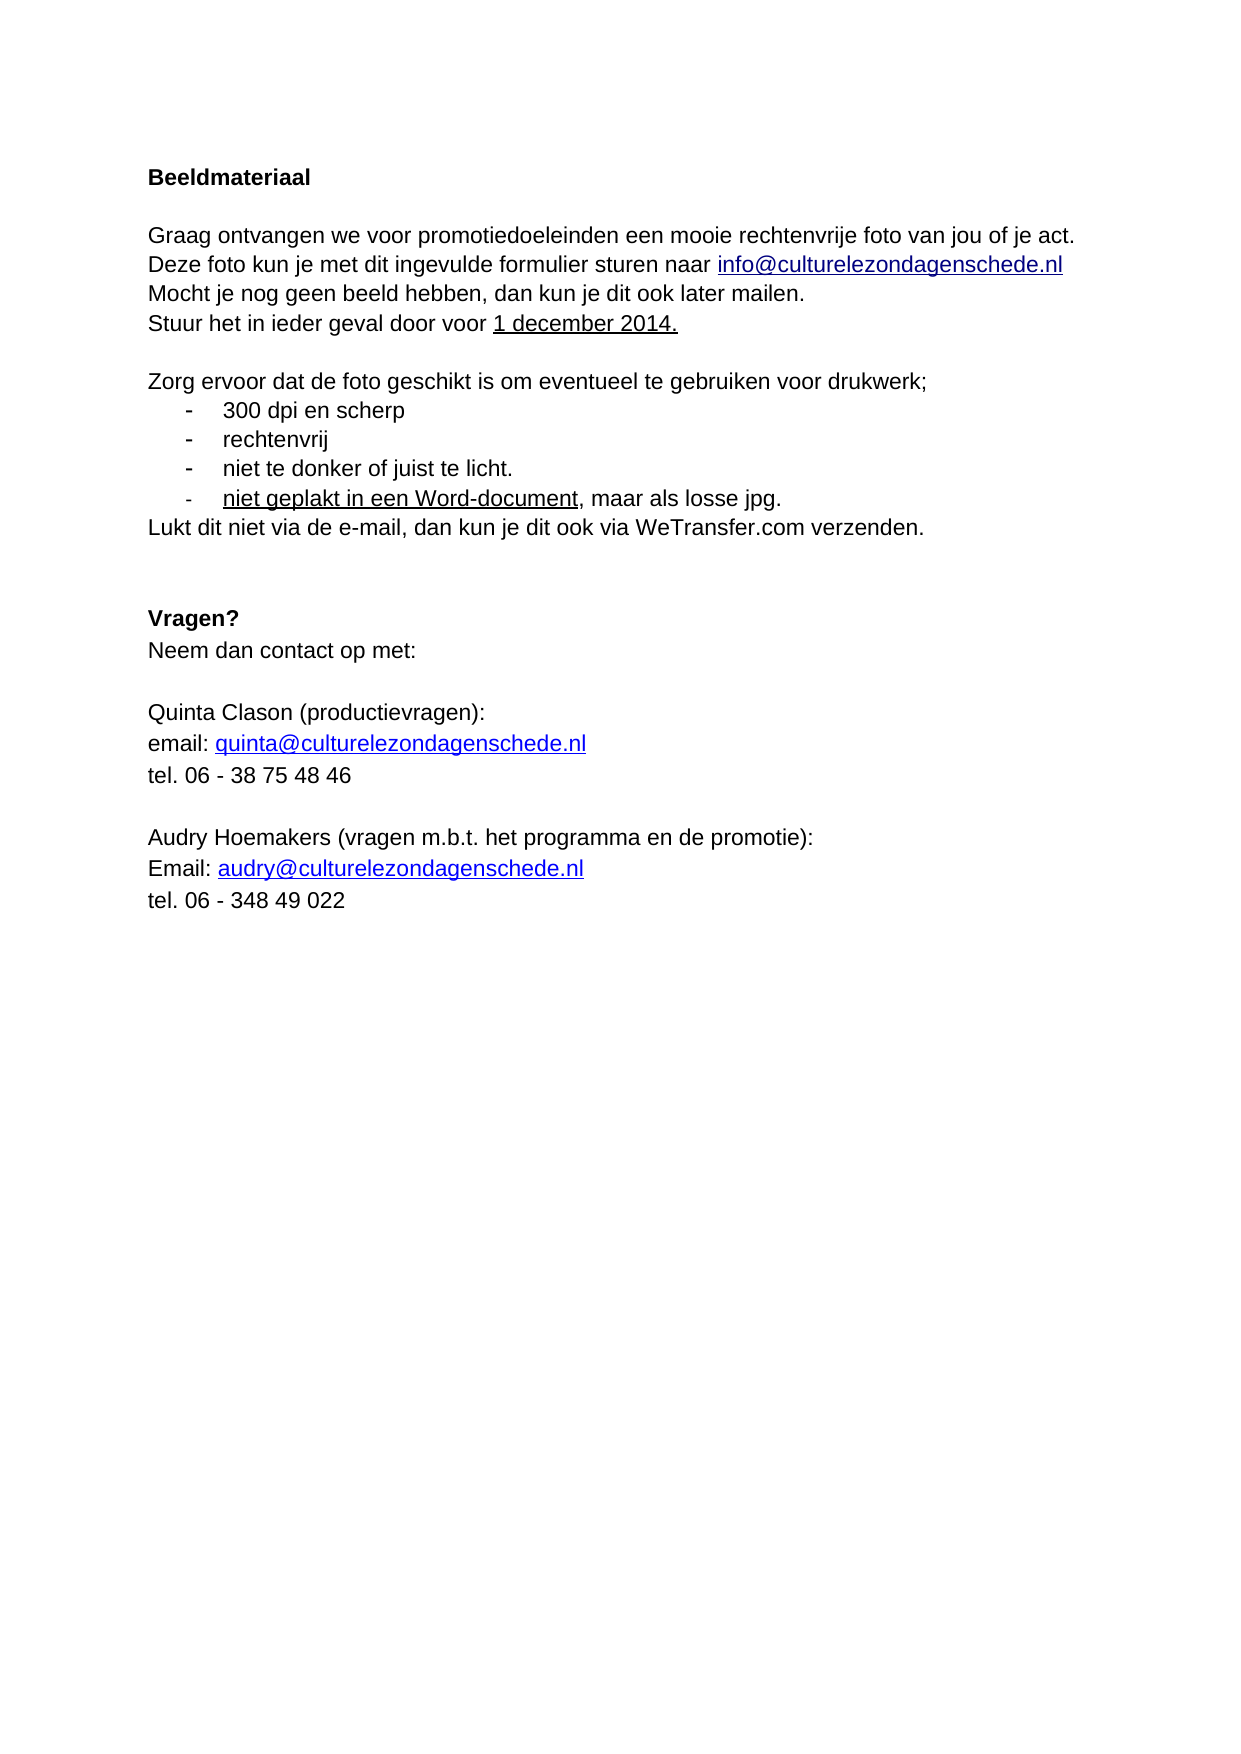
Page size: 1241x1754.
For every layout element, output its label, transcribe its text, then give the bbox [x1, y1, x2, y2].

text Quinta Clason (productievragen): email: quinta@culturelezondagenschede.nl tel. 06 - 38 75 48 46 [148, 694, 1152, 788]
list 300 dpi en scherp [185, 394, 1152, 423]
text tel. 06 - 348 49 022 [148, 882, 1152, 944]
text Vragen? Neem dan contact op met: [148, 601, 1152, 663]
list rechtenvrij [185, 423, 1152, 453]
list niet geplakt in een Word-document, maar als losse jpg. [185, 482, 1152, 511]
text Zorg ervoor dat de foto geschikt is om eventueel te gebruiken voor drukwerk; [148, 365, 1152, 394]
text Email: audry@culturelezondagenschede.nl [148, 851, 1152, 882]
text Graag ontvangen we voor promotiedoeleinden een mooie rechtenvrije foto van jou of je act. Deze foto kun je met dit ingevulde formulier sturen naar info@culturelezondagenschede.nl [148, 190, 1152, 278]
list niet te donker of juist te licht. [185, 453, 1152, 482]
text Audry Hoemakers (vragen m.b.t. het programma en de promotie): [148, 819, 1152, 851]
text Lukt dit niet via de e-mail, dan kun je dit ook via WeTransfer.com verzenden. [148, 511, 1152, 540]
text Beeldmateriaal [148, 161, 1152, 190]
text Mocht je nog geen beeld hebben, dan kun je dit ook later mailen. Stuur het in ieder geval door voor 1 december 2014. [148, 278, 1152, 336]
